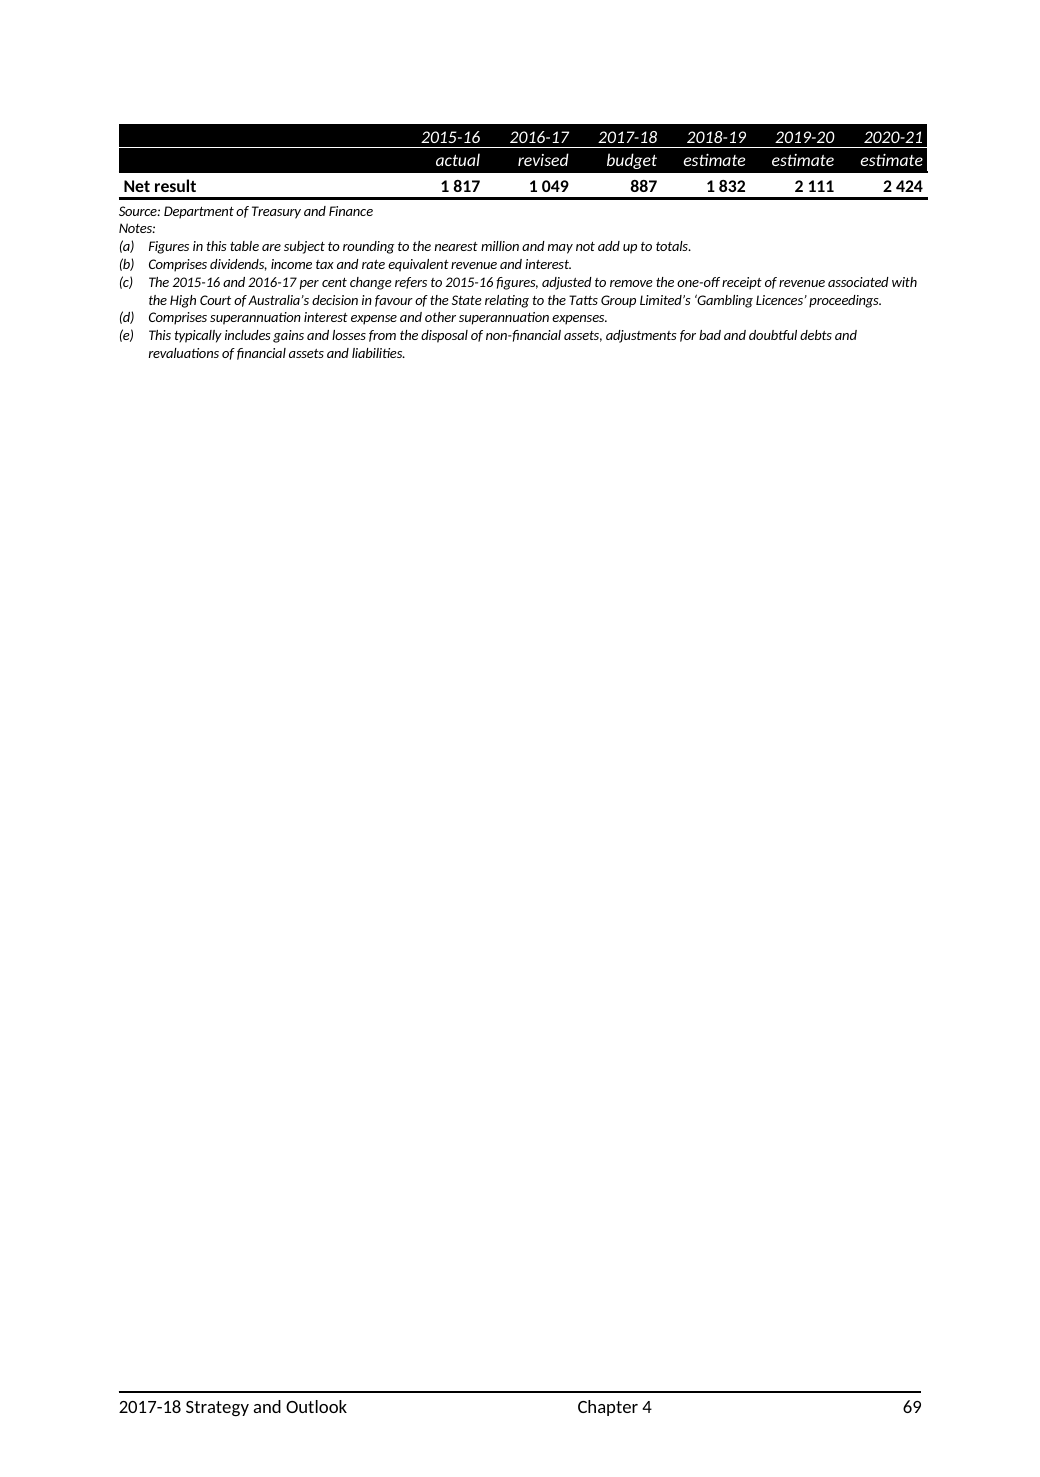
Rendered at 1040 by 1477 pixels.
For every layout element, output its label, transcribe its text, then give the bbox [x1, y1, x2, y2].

text Source: Department of Treasury and Finance [118, 202, 921, 219]
table_cell Net result [119, 173, 396, 197]
text (a) Figures in this table are subject to rounding to the nearest million and may not add up to totals. [118, 237, 921, 255]
table_cell [119, 148, 396, 171]
table_cell 887 [573, 173, 662, 197]
table_cell revised [485, 148, 573, 171]
table_header 2015-16 [396, 124, 485, 147]
table_cell 1 049 [485, 173, 573, 197]
table_cell 2 111 [750, 173, 839, 197]
table_header 2018-19 [662, 124, 750, 147]
text (c) The 2015-16 and 2016-17 per cent change refers to 2015-16 figures, adjusted to remove the one-off receipt of revenue associated with the High Court of Australia’s decision in favour of the State relating to the Tatts Group Limited’s ‘Gambling Licences’ proceedings. [118, 273, 921, 309]
table_cell actual [396, 148, 485, 171]
text (e) This typically includes gains and losses from the disposal of non-financial assets, adjustments for bad and doubtful debts and revaluations of financial assets and liabilities. [118, 326, 921, 362]
table_cell budget [573, 148, 662, 171]
table_cell estimate [750, 148, 839, 171]
table_cell 1 832 [662, 173, 750, 197]
text (d) Comprises superannuation interest expense and other superannuation expenses. [118, 309, 921, 326]
table_cell 2 424 [839, 173, 927, 197]
table_header 2017-18 [573, 124, 662, 147]
table_cell estimate [662, 148, 750, 171]
text (b) Comprises dividends, income tax and rate equivalent revenue and interest. [118, 255, 921, 273]
table_header [119, 124, 396, 147]
table_header 2016-17 [485, 124, 573, 147]
table_header 2020-21 [839, 124, 927, 147]
table_cell 1 817 [396, 173, 485, 197]
table_header 2019-20 [750, 124, 839, 147]
table_cell estimate [839, 148, 927, 171]
text Notes: [118, 219, 921, 237]
